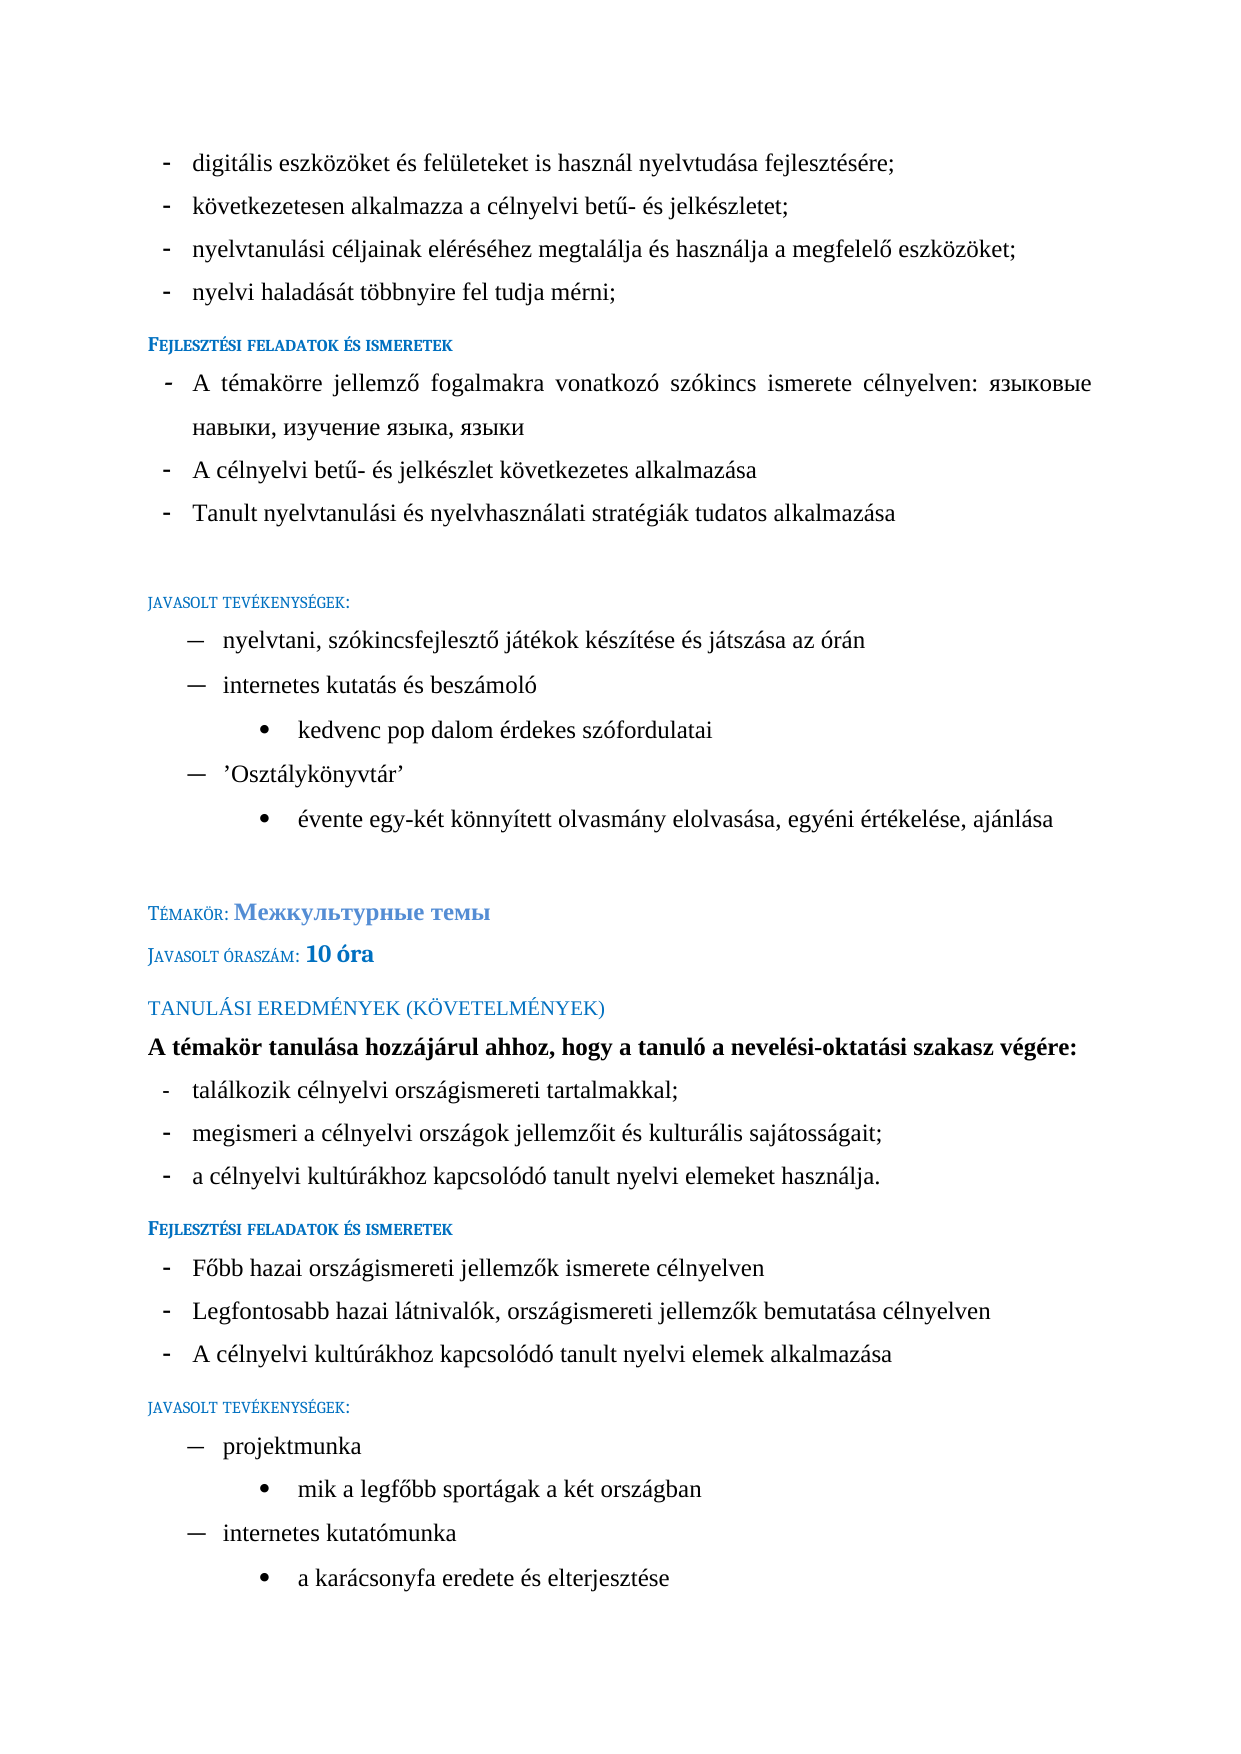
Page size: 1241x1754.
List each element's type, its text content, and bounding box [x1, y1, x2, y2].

subtitle Fejlesztési feladatok és ismeretek [148, 1217, 1093, 1241]
text Témakör: Межкультурные темы [148, 897, 1093, 926]
text javasolt tevékenységek: [148, 589, 1093, 613]
list évente egy-két könnyített olvasmány elolvasása, egyéni értékelése, ajánlása [260, 804, 1093, 832]
text javasolt tevékenységek: [148, 1395, 1093, 1419]
list találkozik célnyelvi országismereti tartalmakkal; [162, 1075, 1093, 1104]
list megismeri a célnyelvi országok jellemzőit és kulturális sajátosságait; [162, 1118, 1093, 1147]
subtitle Fejlesztési feladatok és ismeretek [148, 333, 1093, 357]
list a célnyelvi kultúrákhoz kapcsolódó tanult nyelvi elemeket használja. [162, 1161, 1093, 1190]
list Legfontosabb hazai látnivalók, országismereti jellemzők bemutatása célnyelven [162, 1296, 1093, 1325]
list nyelvtanulási céljainak eléréséhez megtalálja és használja a megfelelő eszközöket; [162, 234, 1093, 263]
list digitális eszközöket és felületeket is használ nyelvtudása fejlesztésére; [162, 148, 1093, 176]
list ’Osztálykönyvtár’ [185, 758, 1093, 788]
text Javasolt óraszám: 10 óra [148, 940, 1093, 969]
list A célnyelvi kultúrákhoz kapcsolódó tanult nyelvi elemek alkalmazása [162, 1339, 1093, 1368]
list mik a legfőbb sportágak a két országban [260, 1474, 1093, 1503]
list következetesen alkalmazza a célnyelvi betű- és jelkészletet; [162, 191, 1093, 219]
list internetes kutatás és beszámoló [185, 669, 1093, 699]
list Tanult nyelvtanulási és nyelvhasználati stratégiák tudatos alkalmazása [162, 498, 1093, 527]
text A témakör tanulása hozzájárul ahhoz, hogy a tanuló a nevelési-oktatási szakasz végére: [148, 1032, 1093, 1061]
list projektmunka [185, 1431, 1093, 1460]
list nyelvi haladását többnyire fel tudja mérni; [162, 277, 1093, 306]
list A témakörre jellemző fogalmakra vonatkozó szókincs ismerete célnyelven: языковые навыки, изучение языка, языки [162, 368, 1093, 440]
subtitle TANULÁSI EREDMÉNYEK (KÖVETELMÉNYEK) [148, 996, 1093, 1020]
list nyelvtani, szókincsfejlesztő játékok készítése és játszása az órán [185, 626, 1093, 654]
list A célnyelvi betű- és jelkészlet következetes alkalmazása [162, 455, 1093, 483]
list Főbb hazai országismereti jellemzők ismerete célnyelven [162, 1253, 1093, 1282]
list a karácsonyfa eredete és elterjesztése [260, 1563, 1093, 1592]
list kedvenc pop dalom érdekes szófordulatai [260, 715, 1093, 743]
list internetes kutatómunka [185, 1517, 1093, 1548]
